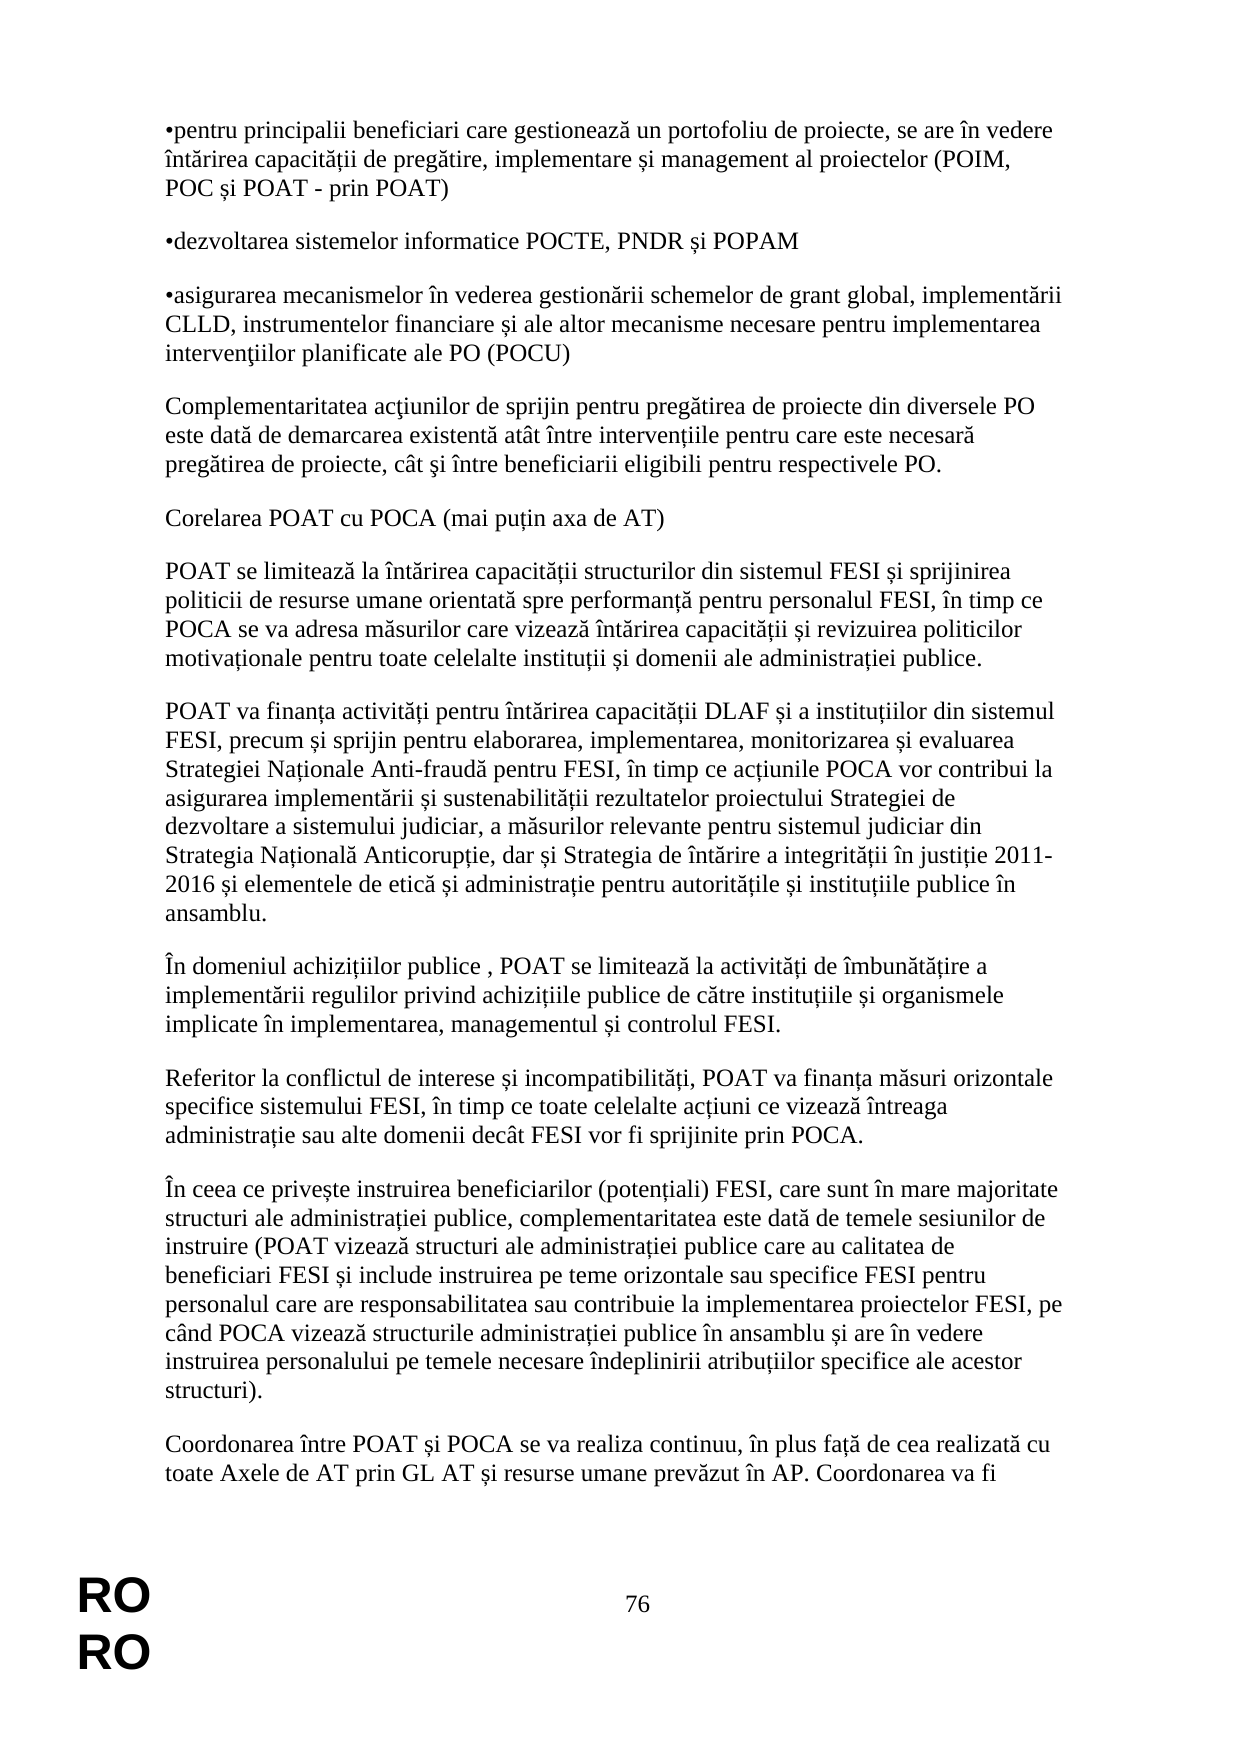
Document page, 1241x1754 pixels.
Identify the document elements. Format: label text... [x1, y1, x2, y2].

text •asigurarea mecanismelor în vederea gestionării schemelor de grant global, implementării CLLD, instrumentelor financiare și ale altor mecanisme necesare pentru implementarea intervenţiilor planificate ale PO (POCU) [165, 280, 1063, 366]
text •pentru principalii beneficiari care gestionează un portofoliu de proiecte, se are în vedere întărirea capacității de pregătire, implementare și management al proiectelor (POIM, POC și POAT - prin POAT) [165, 115, 1063, 201]
text POAT va finanța activități pentru întărirea capacității DLAF și a instituțiilor din sistemul FESI, precum și sprijin pentru elaborarea, implementarea, monitorizarea și evaluarea Strategiei Naționale Anti-fraudă pentru FESI, în timp ce acțiunile POCA vor contribui la asigurarea implementării și sustenabilității rezultatelor proiectului Strategiei de dezvoltare a sistemului judiciar, a măsurilor relevante pentru sistemul judiciar din Strategia Națională Anticorupție, dar și Strategia de întărire a integrității în justiție 2011-2016 și elementele de etică și administrație pentru autoritățile și instituțiile publice în ansamblu. [165, 696, 1063, 926]
text În ceea ce privește instruirea beneficiarilor (potențiali) FESI, care sunt în mare majoritate structuri ale administrației publice, complementaritatea este dată de temele sesiunilor de instruire (POAT vizează structuri ale administrației publice care au calitatea de beneficiari FESI și include instruirea pe teme orizontale sau specifice FESI pentru personalul care are responsabilitatea sau contribuie la implementarea proiectelor FESI, pe când POCA vizează structurile administrației publice în ansamblu și are în vedere instruirea personalului pe temele necesare îndeplinirii atribuțiilor specifice ale acestor structuri). [165, 1174, 1063, 1404]
text POAT se limitează la întărirea capacității structurilor din sistemul FESI și sprijinirea politicii de resurse umane orientată spre performanță pentru personalul FESI, în timp ce POCA se va adresa măsurilor care vizează întărirea capacității și revizuirea politicilor motivaționale pentru toate celelalte instituții și domenii ale administrației publice. [165, 556, 1063, 671]
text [165, 1429, 1063, 1486]
text •dezvoltarea sistemelor informatice POCTE, PNDR și POPAM [165, 226, 1063, 255]
text Complementaritatea acţiunilor de sprijin pentru pregătirea de proiecte din diversele PO este dată de demarcarea existentă atât între intervențiile pentru care este necesară pregătirea de proiecte, cât şi între beneficiarii eligibili pentru respectivele PO. [165, 391, 1063, 478]
text În domeniul achizițiilor publice , POAT se limitează la activități de îmbunătățire a implementării regulilor privind achizițiile publice de către instituțiile și organismele implicate în implementarea, managementul și controlul FESI. [165, 951, 1063, 1038]
text Referitor la conflictul de interese și incompatibilități, POAT va finanța măsuri orizontale specifice sistemului FESI, în timp ce toate celelalte acțiuni ce vizează întreaga administrație sau alte domenii decât FESI vor fi sprijinite prin POCA. [165, 1063, 1063, 1149]
text Corelarea POAT cu POCA (mai puțin axa de AT) [165, 503, 1063, 531]
